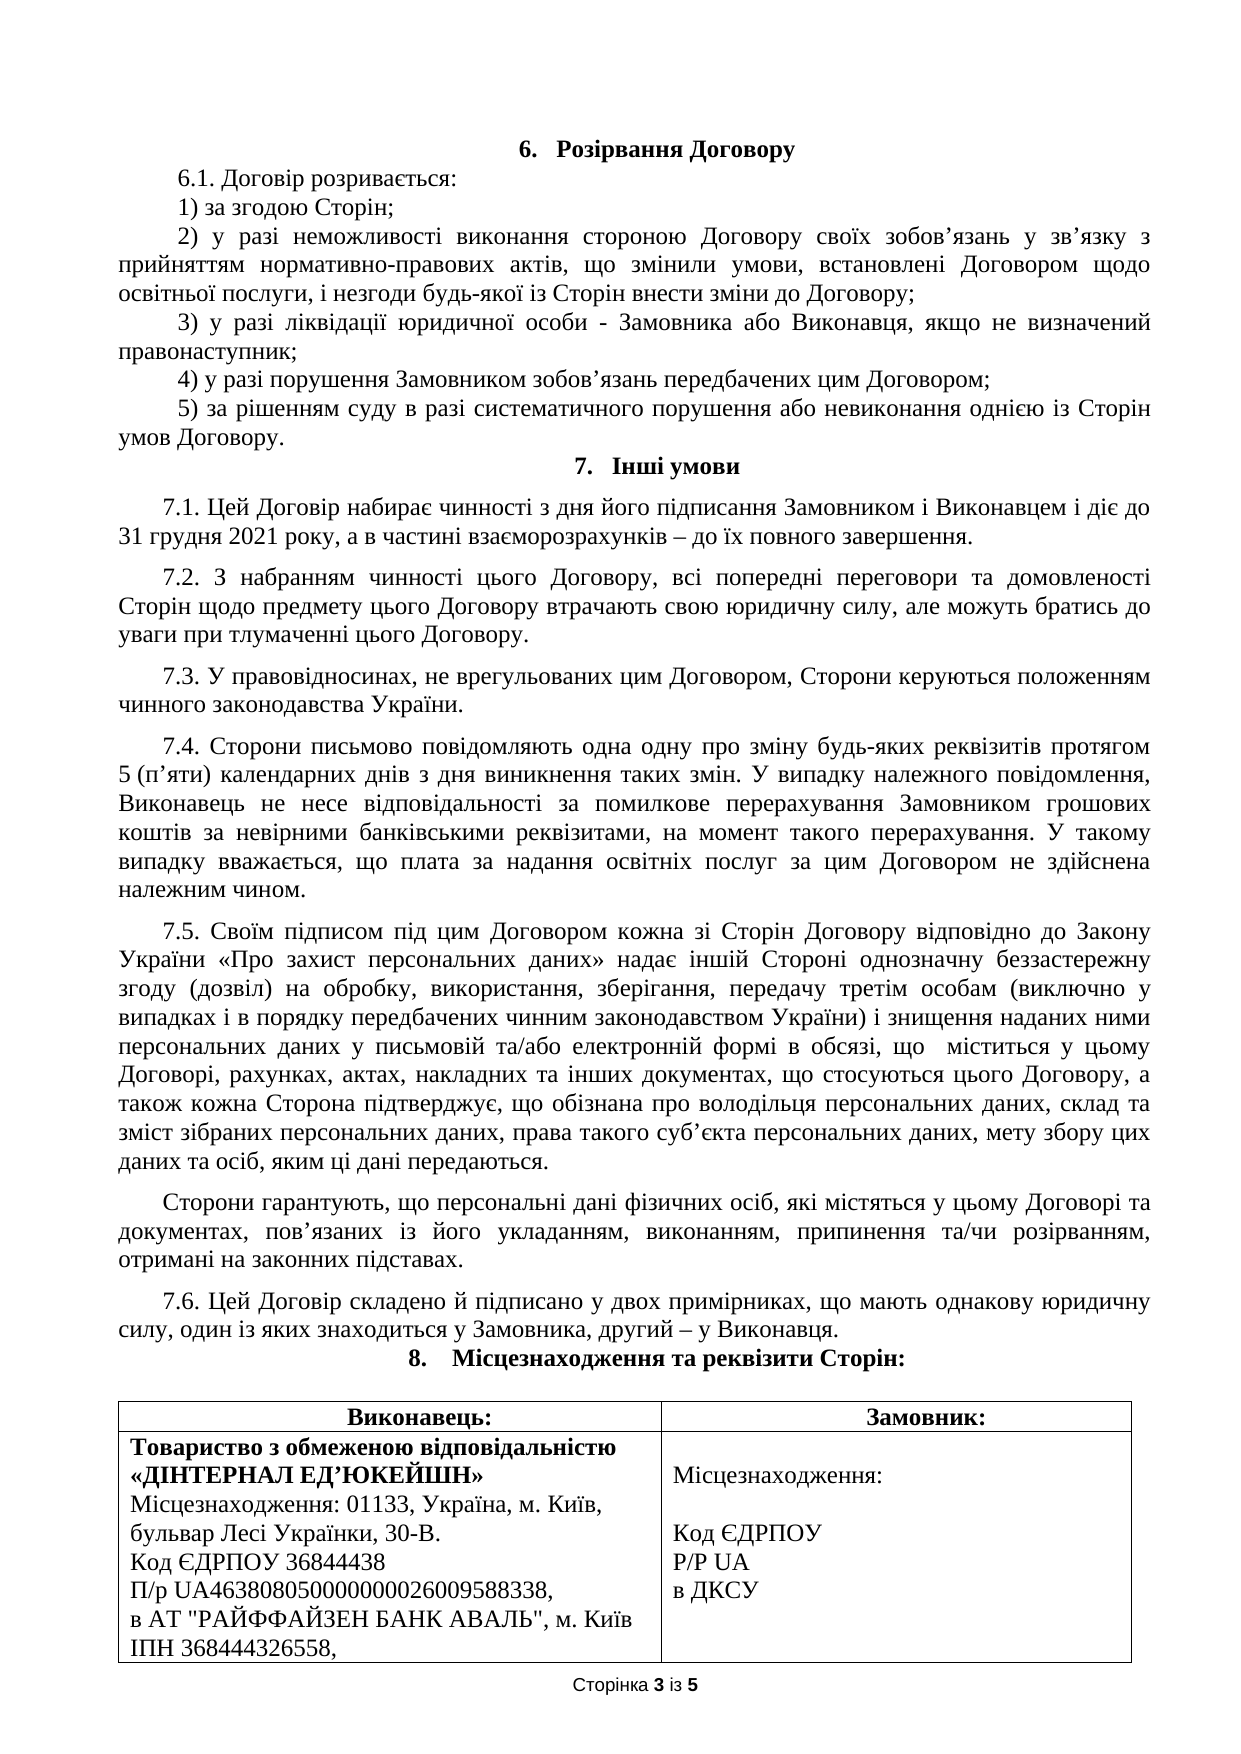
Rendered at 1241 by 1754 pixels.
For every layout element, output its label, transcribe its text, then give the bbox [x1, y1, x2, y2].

list Розірвання Договору [162, 134, 1152, 163]
text 7.1. Цей Договір набирає чинності з дня його підписання Замовником і Виконавцем і діє до 31 грудня 2021 року, а в частині взаєморозрахунків – до їх повного завершення. [118, 492, 1152, 549]
text 4) у разі порушення Замовником зобов’язань передбачених цим Договором; [118, 364, 1152, 393]
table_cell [119, 1432, 661, 1662]
text 7.4. Сторони письмово повідомляють одна одну про зміну будь-яких реквізитів протягом 5 (п’яти) календарних днів з дня виникнення таких змін. У випадку належного повідомлення, Виконавець не несе відповідальності за помилкове перерахування Замовником грошових коштів за невірними банківськими реквізитами, на момент такого перерахування. У такому випадку вважається, що плата за надання освітніх послуг за цим Договором не здійснена належним чином. [118, 731, 1152, 903]
text 3) у разі ліквідації юридичної особи - Замовника або Виконавця, якщо не визначений правонаступник; [118, 307, 1152, 364]
text 2) у разі неможливості виконання стороною Договору своїх зобов’язань у зв’язку з прийняттям нормативно-правових актів, що змінили умови, встановлені Договором щодо освітньої послуги, і незгоди будь-якої із Сторін внести зміни до Договору; [118, 221, 1152, 307]
list Інші умови [162, 451, 1152, 479]
table_header Замовник: [662, 1402, 1131, 1431]
table_header Виконавець: [119, 1402, 661, 1431]
text 7.5. Своїм підписом під цим Договором кожна зі Сторін Договору відповідно до Закону України «Про захист персональних даних» надає іншій Стороні однозначну беззастережну згоду (дозвіл) на обробку, використання, зберігання, передачу третім особам (виключно у випадках і в порядку передбачених чинним законодавством України) і знищення наданих ними персональних даних у письмовій та/або електронній формі в обсязі, що міститься у цьому Договорі, рахунках, актах, накладних та інших документах, що стосуються цього Договору, а також кожна Сторона підтверджує, що обізнана про володільця персональних даних, склад та зміст зібраних персональних даних, права такого суб’єкта персональних даних, мету збору цих даних та осіб, яким ці дані передаються. [118, 916, 1152, 1174]
text 5) за рішенням суду в разі систематичного порушення або невиконання однією із Сторін умов Договору. [118, 393, 1152, 451]
text 7.3. У правовідносинах, не врегульованих цим Договором, Сторони керуються положенням чинного законодавства України. [118, 661, 1152, 718]
text 7.6. Цей Договір складено й підписано у двох примірниках, що мають однакову юридичну силу, один із яких знаходиться у Замовника, другий – у Виконавця. [118, 1286, 1152, 1343]
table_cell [662, 1432, 1131, 1662]
list Місцезнаходження та реквізити Сторін: [162, 1343, 1152, 1372]
text 1) за згодою Сторін; [118, 192, 1152, 221]
text 6.1. Договір розривається: [177, 163, 1152, 192]
text Сторони гарантують, що персональні дані фізичних осіб, які містяться у цьому Договорі та документах, пов’язаних із його укладанням, виконанням, припинення та/чи розірванням, отримані на законних підставах. [118, 1187, 1152, 1273]
text 7.2. З набранням чинності цього Договору, всі попередні переговори та домовленості Сторін щодо предмету цього Договору втрачають свою юридичну силу, але можуть братись до уваги при тлумаченні цього Договору. [118, 562, 1152, 648]
